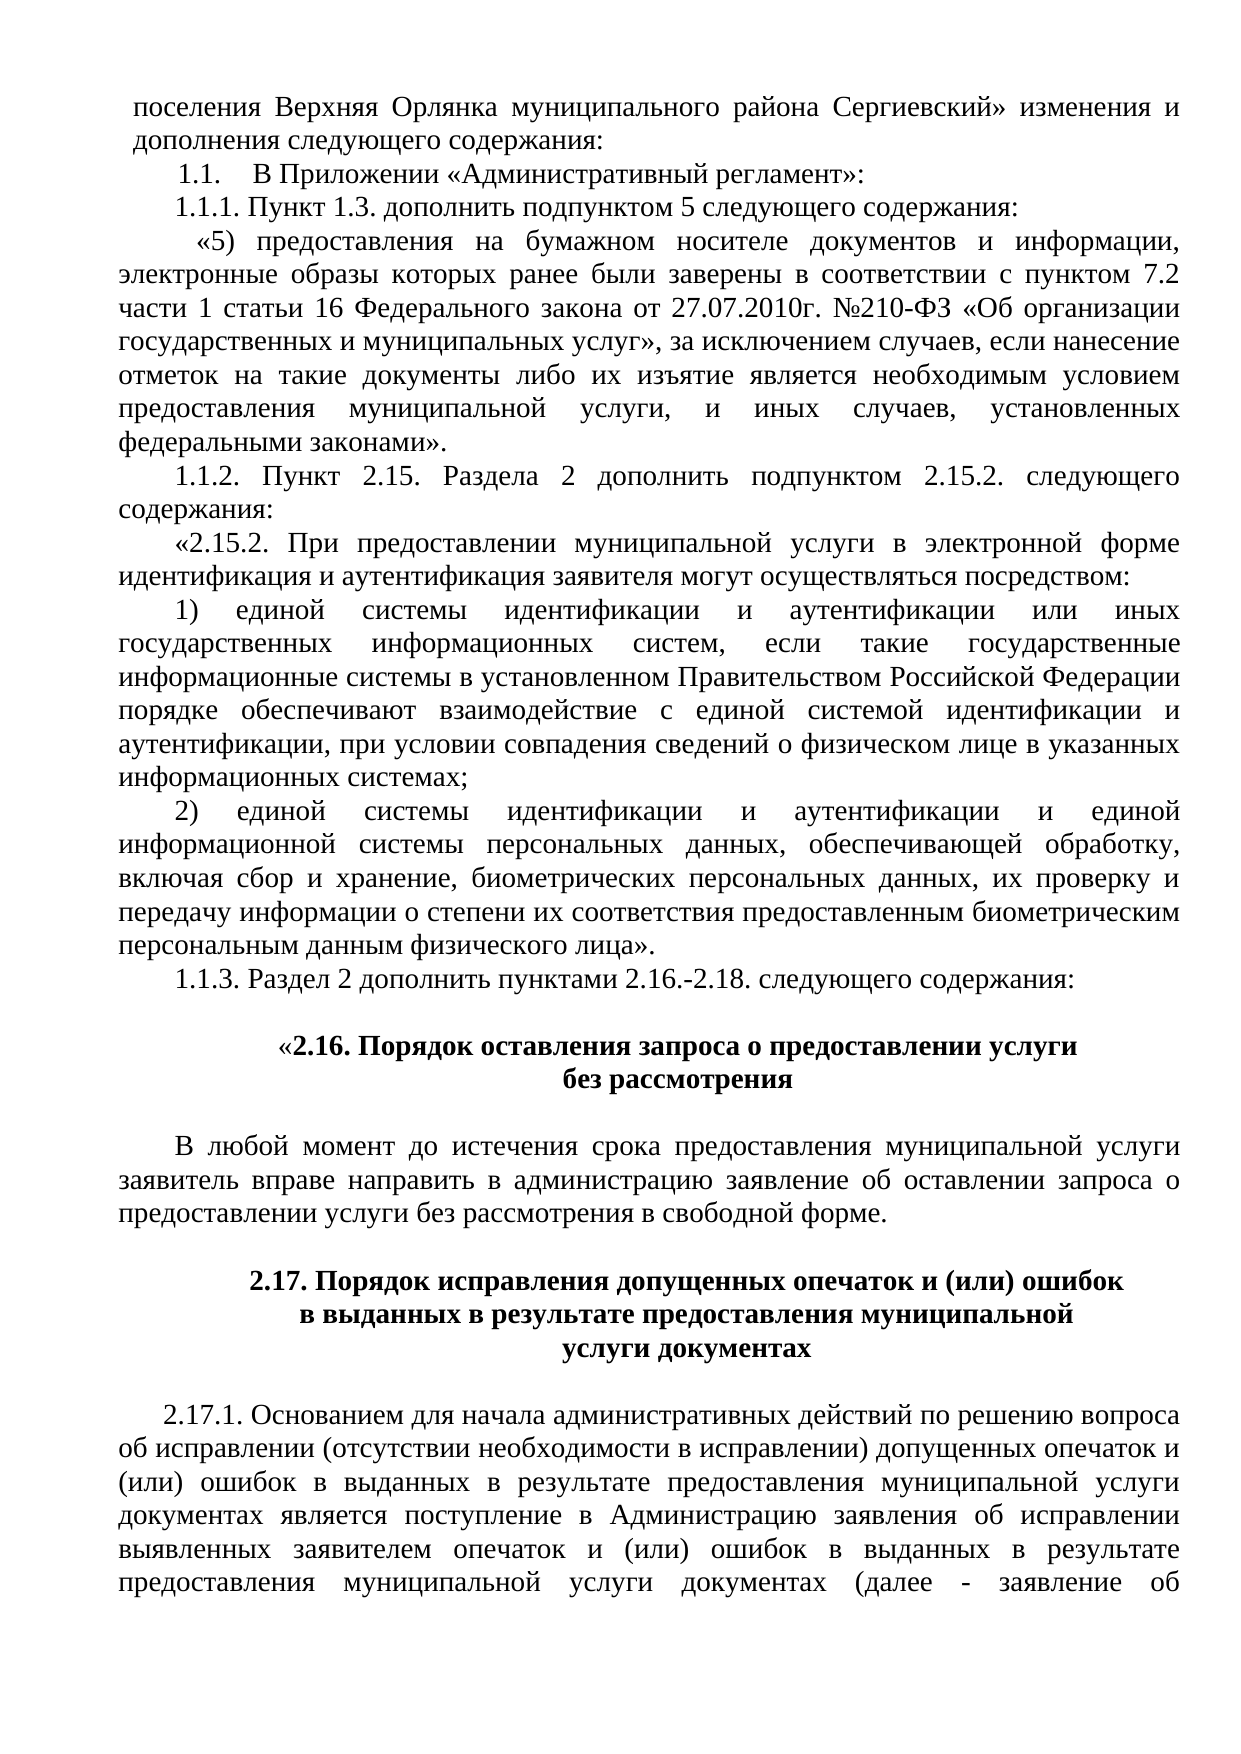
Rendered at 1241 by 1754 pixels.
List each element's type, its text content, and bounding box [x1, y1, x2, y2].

text 2) единой системы идентификации и аутентификации и единой информационной системы персональных данных, обеспечивающей обработку, включая сбор и хранение, биометрических персональных данных, их проверку и передачу информации о степени их соответствия предоставленным биометрическим персональным данным физического лица». [118, 793, 1181, 961]
text В любой момент до истечения срока предоставления муниципальной услуги заявитель вправе направить в администрацию заявление об оставлении запроса о предоставлении услуги без рассмотрения в свободной форме. [118, 1128, 1181, 1229]
text 1.1.2. Пункт 2.15. Раздела 2 дополнить подпунктом 2.15.2. следующего содержания: [118, 458, 1181, 525]
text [118, 1397, 1181, 1598]
text услуги документах [118, 1330, 1181, 1363]
text 1) единой системы идентификации и аутентификации или иных государственных информационных систем, если такие государственные информационные системы в установленном Правительством Российской Федерации порядке обеспечивают взаимодействие с единой системой идентификации и аутентификации, при условии совпадения сведений о физическом лице в указанных информационных системах; [118, 592, 1181, 793]
text 1.1.3. Раздел 2 дополнить пунктами 2.16.-2.18. следующего содержания: [118, 961, 1181, 994]
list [133, 89, 1181, 156]
text в выданных в результате предоставления муниципальной [118, 1296, 1181, 1330]
text 1.1.1. Пункт 1.3. дополнить подпунктом 5 следующего содержания: [118, 189, 1181, 223]
text «2.15.2. При предоставлении муниципальной услуги в электронной форме идентификация и аутентификация заявителя могут осуществляться посредством: [118, 525, 1181, 592]
list В Приложении «Административный регламент»: [177, 156, 1181, 189]
text 2.17. Порядок исправления допущенных опечаток и (или) ошибок [118, 1263, 1181, 1296]
text без рассмотрения [118, 1061, 1181, 1095]
text «2.16. Порядок оставления запроса о предоставлении услуги [118, 1028, 1181, 1061]
text «5) предоставления на бумажном носителе документов и информации, электронные образы которых ранее были заверены в соответствии с пунктом 7.2 части 1 статьи 16 Федерального закона от 27.07.2010г. №210-ФЗ «Об организации государственных и муниципальных услуг», за исключением случаев, если нанесение отметок на такие документы либо их изъятие является необходимым условием предоставления муниципальной услуги, и иных случаев, установленных федеральными законами». [118, 223, 1181, 458]
